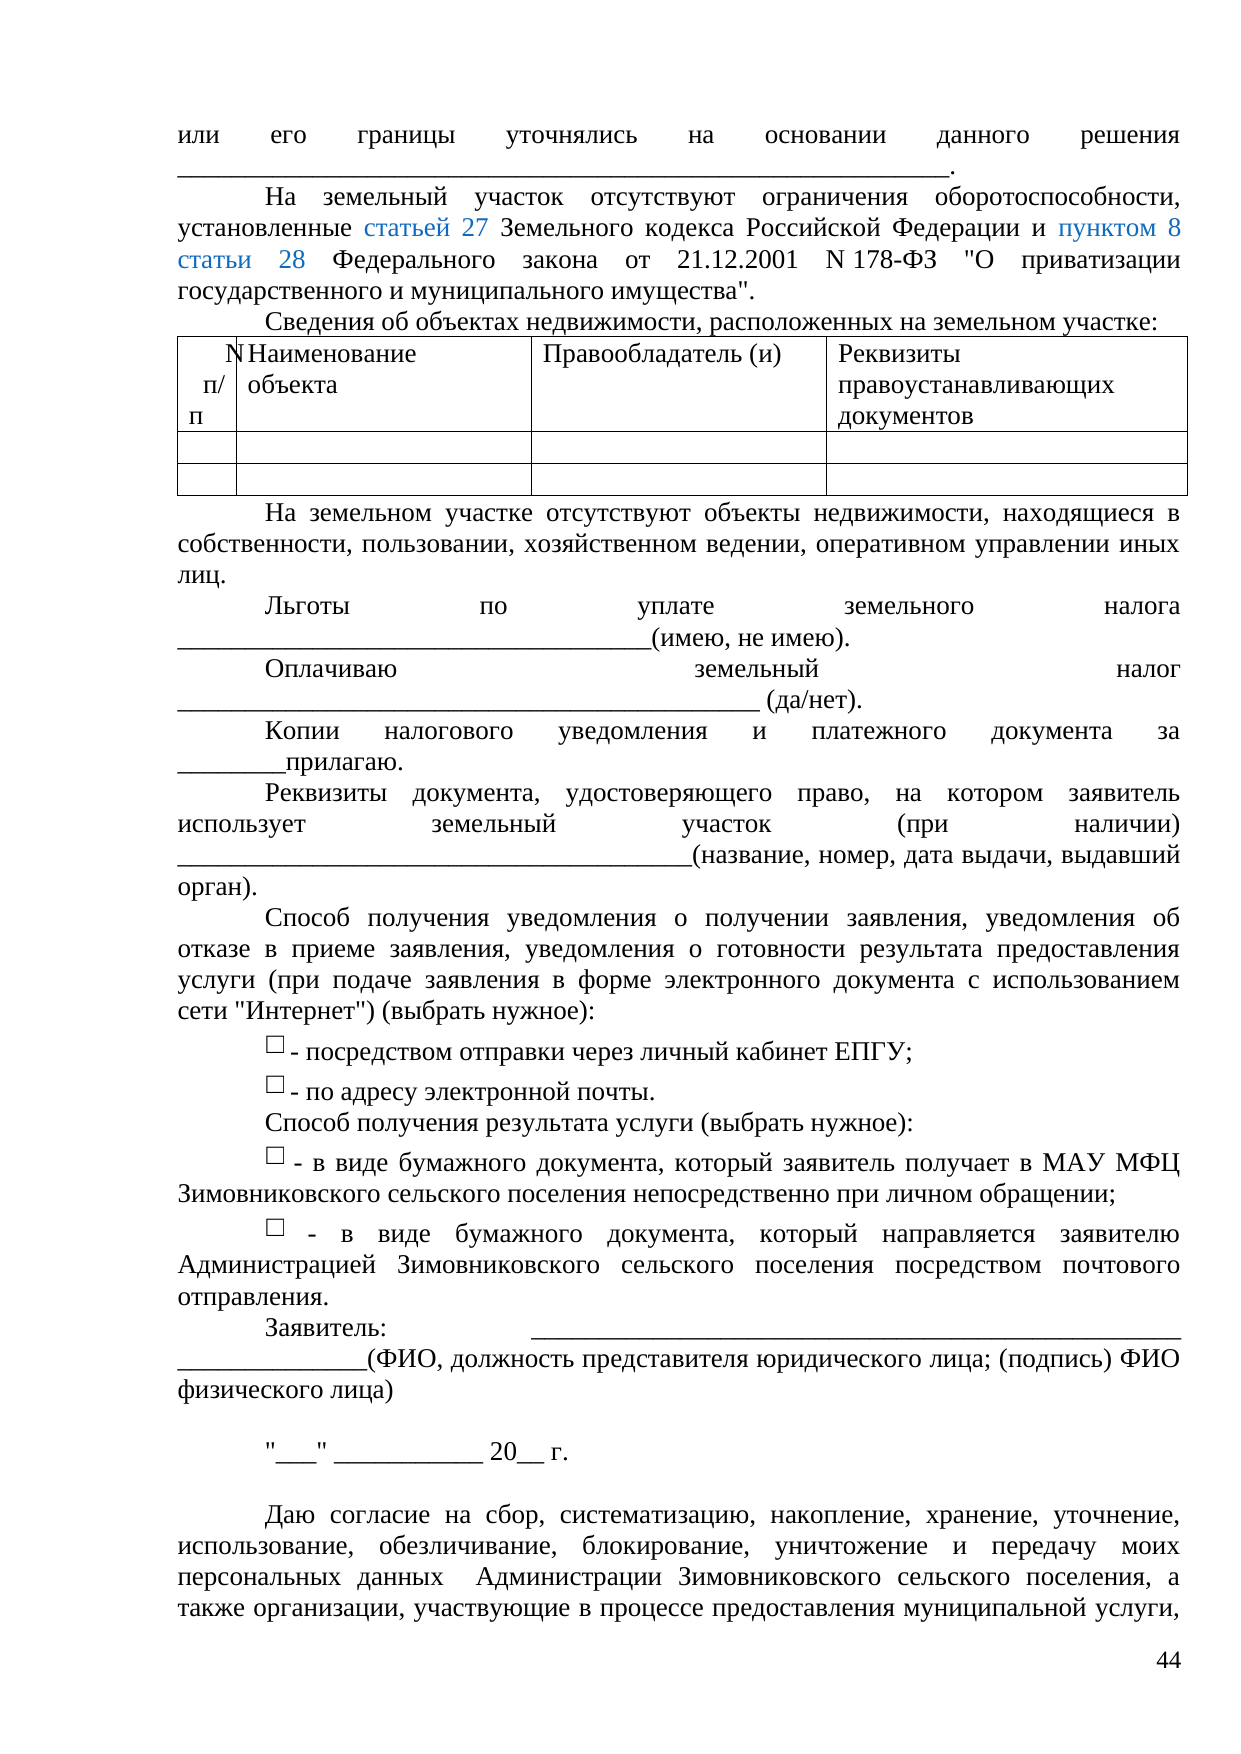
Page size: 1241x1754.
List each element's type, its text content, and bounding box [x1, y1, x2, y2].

table_header Правообладатель (и) [532, 337, 826, 431]
text На земельный участок отсутствуют ограничения оборотоспособности, установленные статьей 27 Земельного кодекса Российской Федерации и пунктом 8 статьи 28 Федерального закона от 21.12.2001 N 178-ФЗ "О приватизации государственного и муниципального имущества". [177, 180, 1181, 305]
text Способ получения уведомления о получении заявления, уведомления об отказе в приеме заявления, уведомления о готовности результата предоставления услуги (при подаче заявления в форме электронного документа с использованием сети "Интернет") (выбрать нужное): [177, 901, 1181, 1026]
table_header N п/п [178, 337, 236, 431]
text Сведения об объектах недвижимости, расположенных на земельном участке: [177, 305, 1181, 336]
table_cell [827, 464, 1187, 495]
table_cell [532, 432, 826, 463]
table_header Наименование объекта [237, 337, 531, 431]
text Способ получения результата услуги (выбрать нужное): [177, 1106, 1181, 1137]
text Льготы по уплате земельного налога ___________________________________(имею, не имею). [177, 589, 1181, 652]
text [177, 1498, 1181, 1622]
table_cell [237, 464, 531, 495]
text "___" ___________ 20__ г. [177, 1436, 1181, 1467]
text - в виде бумажного документа, который направляется заявителю Администрацией Зимовниковского сельского поселения посредством почтового отправления. [177, 1208, 1181, 1311]
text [177, 118, 1181, 180]
text - в виде бумажного документа, который заявитель получает в МАУ МФЦ Зимовниковского сельского поселения непосредственно при личном обращении; [177, 1137, 1181, 1208]
table_cell [178, 432, 236, 463]
table_cell [237, 432, 531, 463]
text На земельном участке отсутствуют объекты недвижимости, находящиеся в собственности, пользовании, хозяйственном ведении, оперативном управлении иных лиц. [177, 496, 1181, 589]
text Копии налогового уведомления и платежного документа за ________прилагаю. [177, 714, 1181, 776]
text Реквизиты документа, удостоверяющего право, на котором заявитель использует земельный участок (при наличии) ______________________________________(название, номер, дата выдачи, выдавший орган). [177, 776, 1181, 901]
text - посредством отправки через личный кабинет ЕПГУ; [177, 1026, 1181, 1066]
table_cell [532, 464, 826, 495]
text - по адресу электронной почты. [177, 1066, 1181, 1106]
text Заявитель: ________________________________________________ ______________(ФИО, должность представителя юридического лица; (подпись) ФИО физического лица) [177, 1311, 1181, 1404]
table_cell [827, 432, 1187, 463]
table_cell [178, 464, 236, 495]
table_header Реквизиты правоустанавливающих документов [827, 337, 1187, 431]
text Оплачиваю земельный налог ___________________________________________ (да/нет). [177, 652, 1181, 714]
